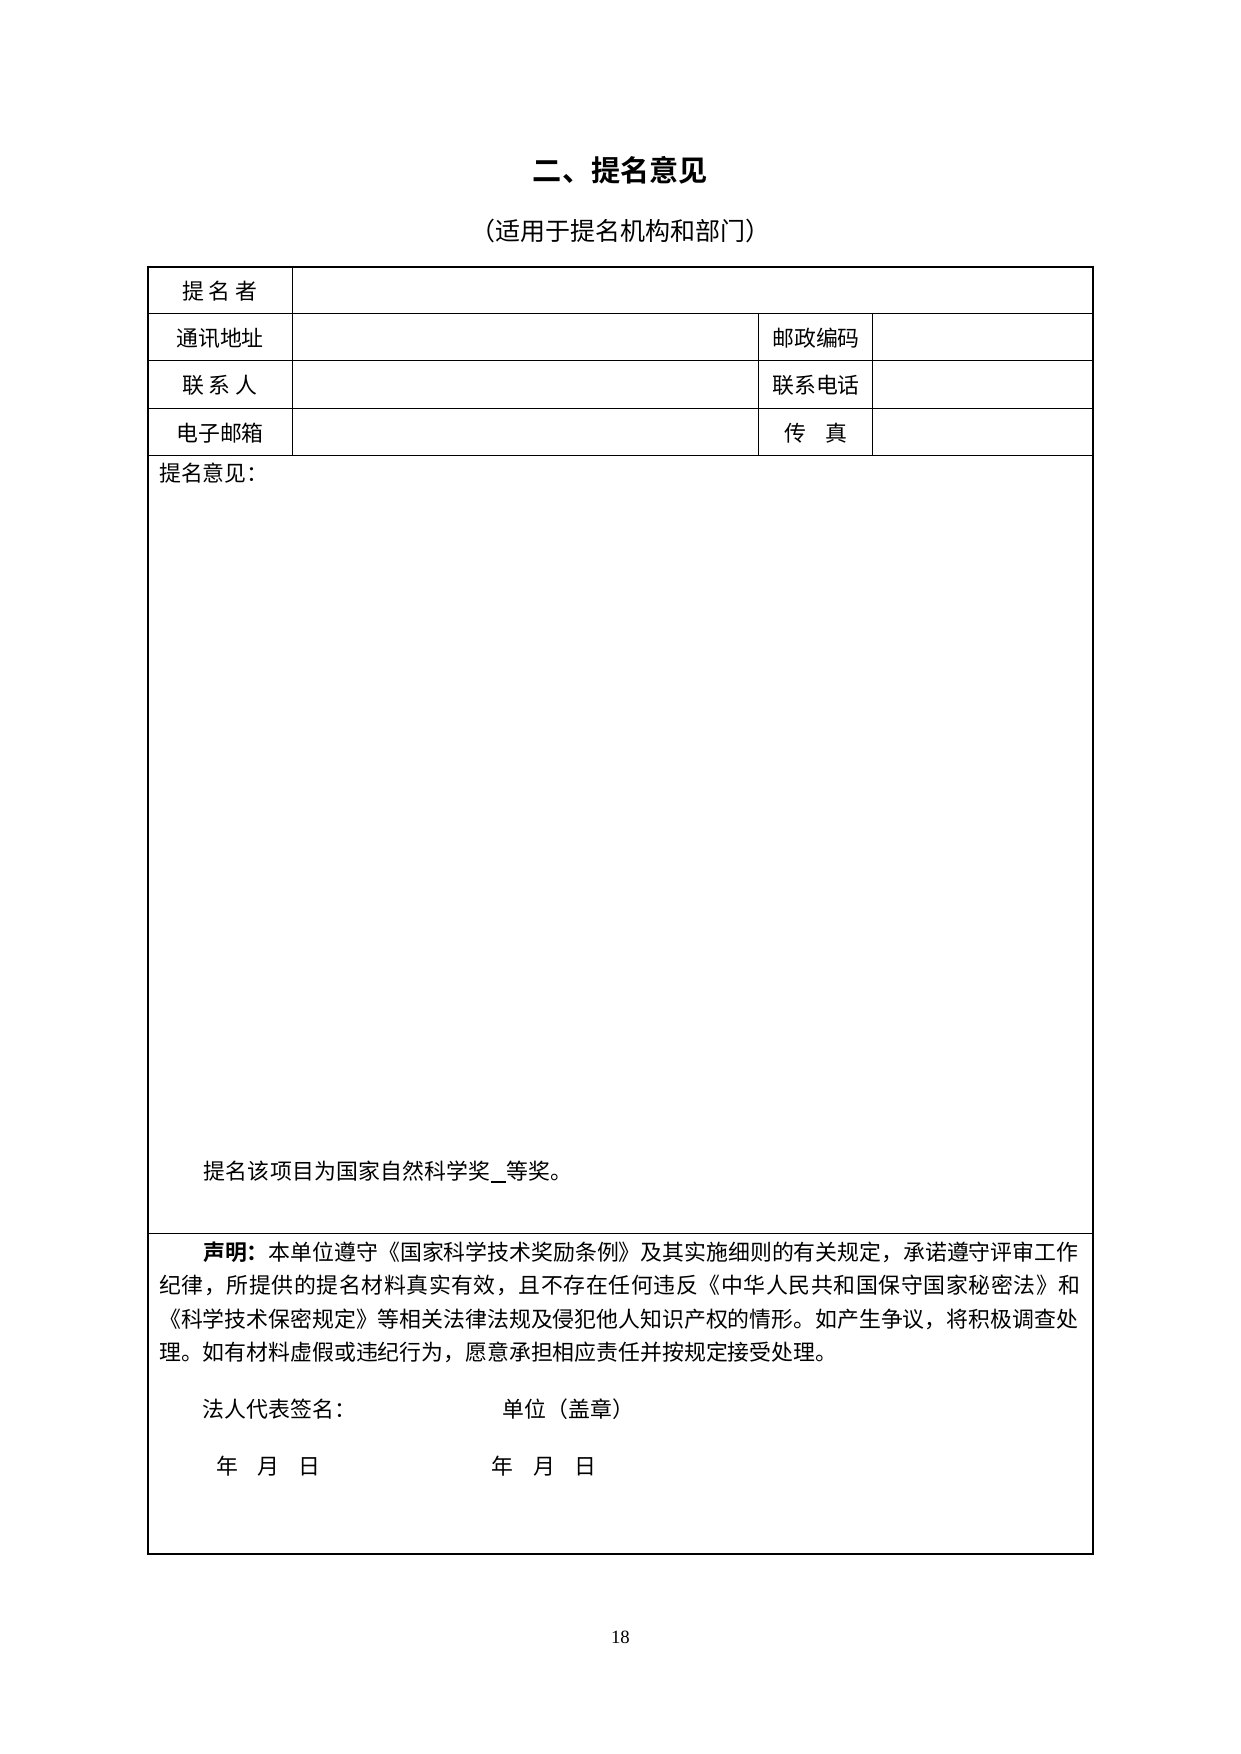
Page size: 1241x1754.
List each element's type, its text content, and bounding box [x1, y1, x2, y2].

text 二、提名意见 [165, 148, 1075, 190]
table_header [293, 268, 1092, 313]
text （适用于提名机构和部门） [165, 211, 1075, 247]
table_cell 通讯地址 [149, 314, 292, 360]
table_cell [873, 361, 1092, 407]
table_header 提 名 者 [149, 268, 292, 313]
table_cell 联 系 人 [149, 361, 292, 407]
table_cell [293, 409, 758, 455]
table_cell [293, 361, 758, 407]
table_cell [873, 409, 1092, 455]
table_cell 邮政编码 [759, 314, 872, 360]
table_cell 联系电话 [759, 361, 872, 407]
table_cell 传 真 [759, 409, 872, 455]
table_cell 提名意见： 提名该项目为国家自然科学奖 等奖。 [149, 456, 1092, 1233]
table_cell 电子邮箱 [149, 409, 292, 455]
table_cell [873, 314, 1092, 360]
table_cell 声明：本单位遵守《国家科学技术奖励条例》及其实施细则的有关规定，承诺遵守评审工作纪律，所提供的提名材料真实有效，且不存在任何违反《中华人民共和国保守国家秘密法》和《科学技术保密规定》等相关法律法规及侵犯他人知识产权的情形。如产生争议，将积极调查处理。如有材料虚假或违纪行为，愿意承担相应责任并按规定接受处理。 法人代表签名： 单位（盖章） 年 月 日 年 月 日 [149, 1234, 1092, 1553]
table_cell [293, 314, 758, 360]
